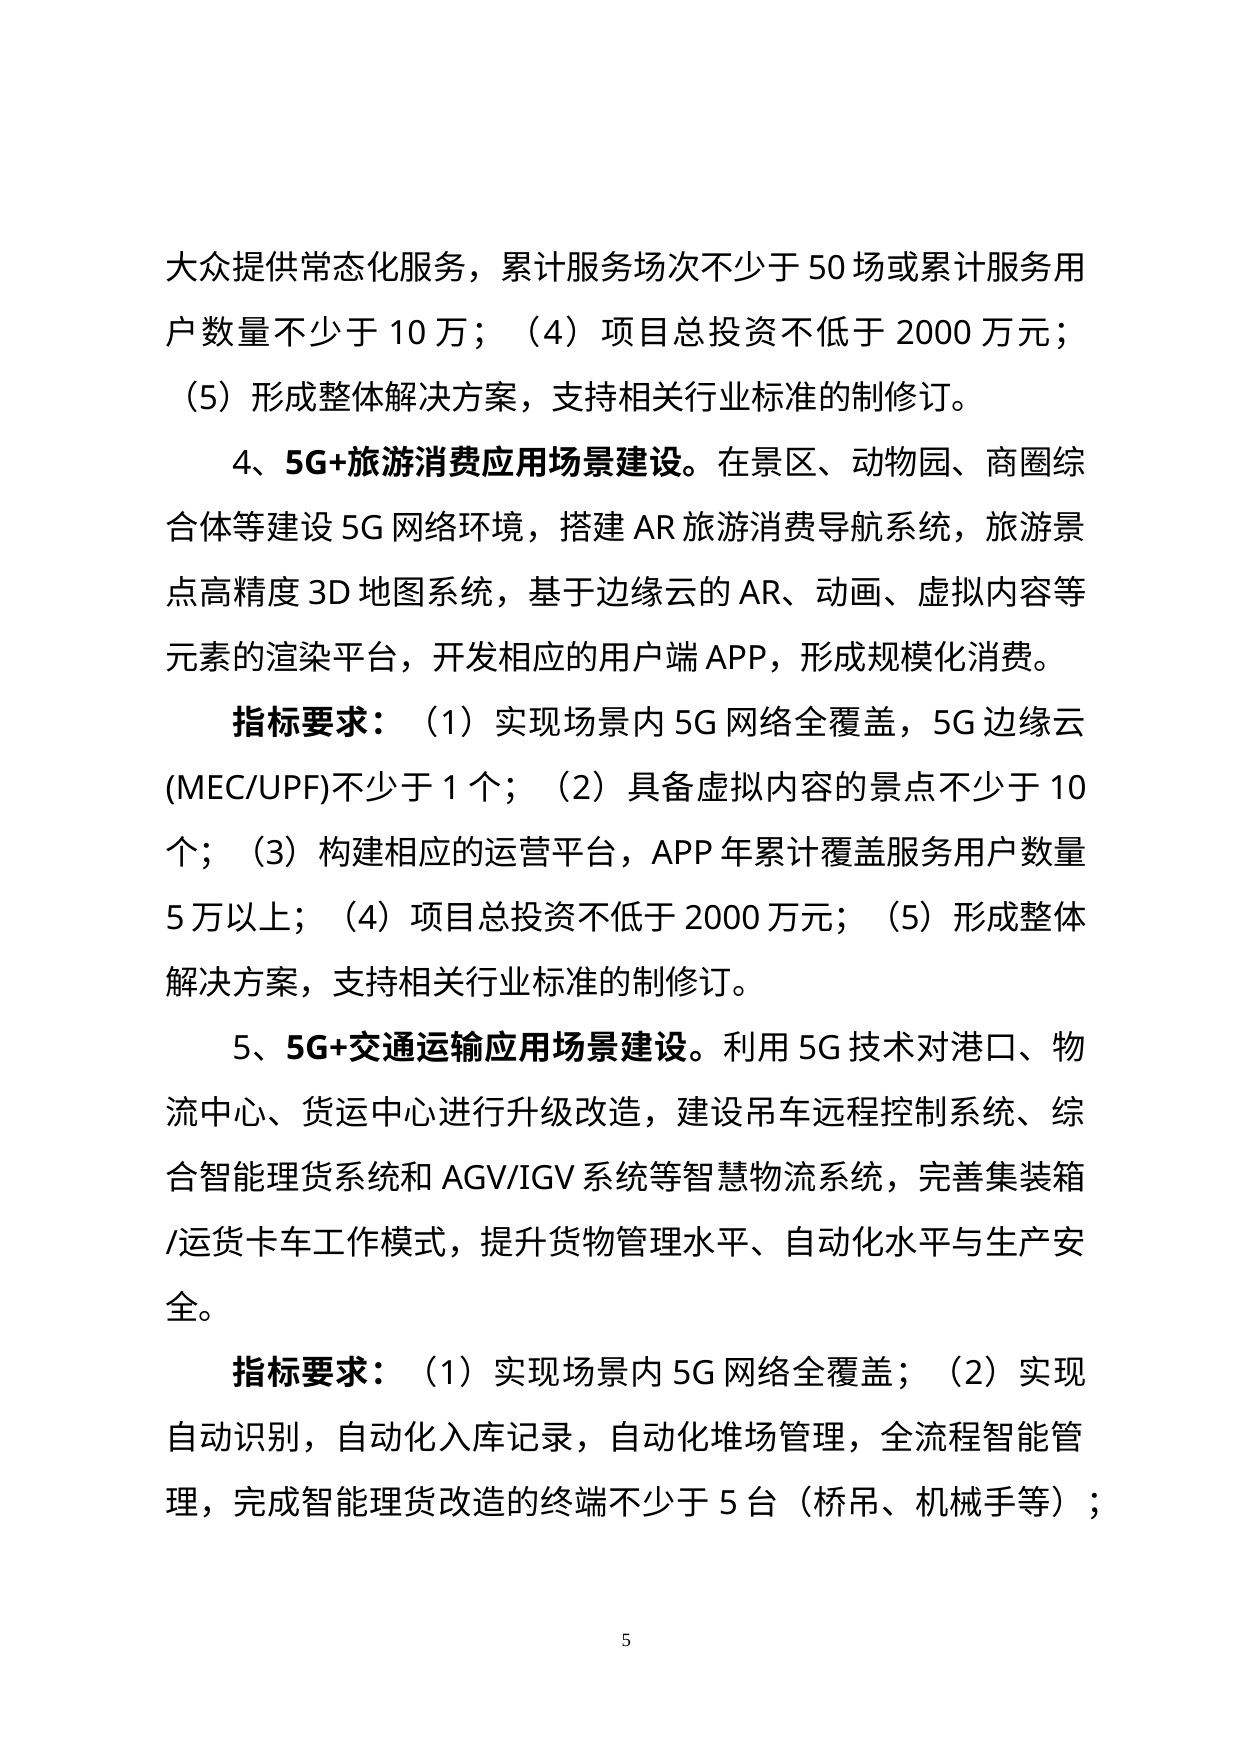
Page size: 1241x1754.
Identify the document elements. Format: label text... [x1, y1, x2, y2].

text 4、5G+旅游消费应用场景建设。在景区、动物园、商圈综合体等建设5G网络环境，搭建AR旅游消费导航系统，旅游景点高精度3D地图系统，基于边缘云的AR、动画、虚拟内容等元素的渲染平台，开发相应的用户端APP，形成规模化消费。 [165, 428, 1087, 688]
text 指标要求：（1）实现场景内5G网络全覆盖，5G边缘云(MEC/UPF)不少于1个；（2）具备虚拟内容的景点不少于10个；（3）构建相应的运营平台，APP年累计覆盖服务用户数量5万以上；（4）项目总投资不低于2000万元；（5）形成整体解决方案，支持相关行业标准的制修订。 [165, 688, 1087, 1013]
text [165, 1338, 1087, 1533]
text 5、5G+交通运输应用场景建设。利用5G技术对港口、物流中心、货运中心进行升级改造，建设吊车远程控制系统、综合智能理货系统和AGV/IGV系统等智慧物流系统，完善集装箱/运货卡车工作模式，提升货物管理水平、自动化水平与生产安全。 [165, 1013, 1087, 1338]
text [165, 233, 1087, 428]
